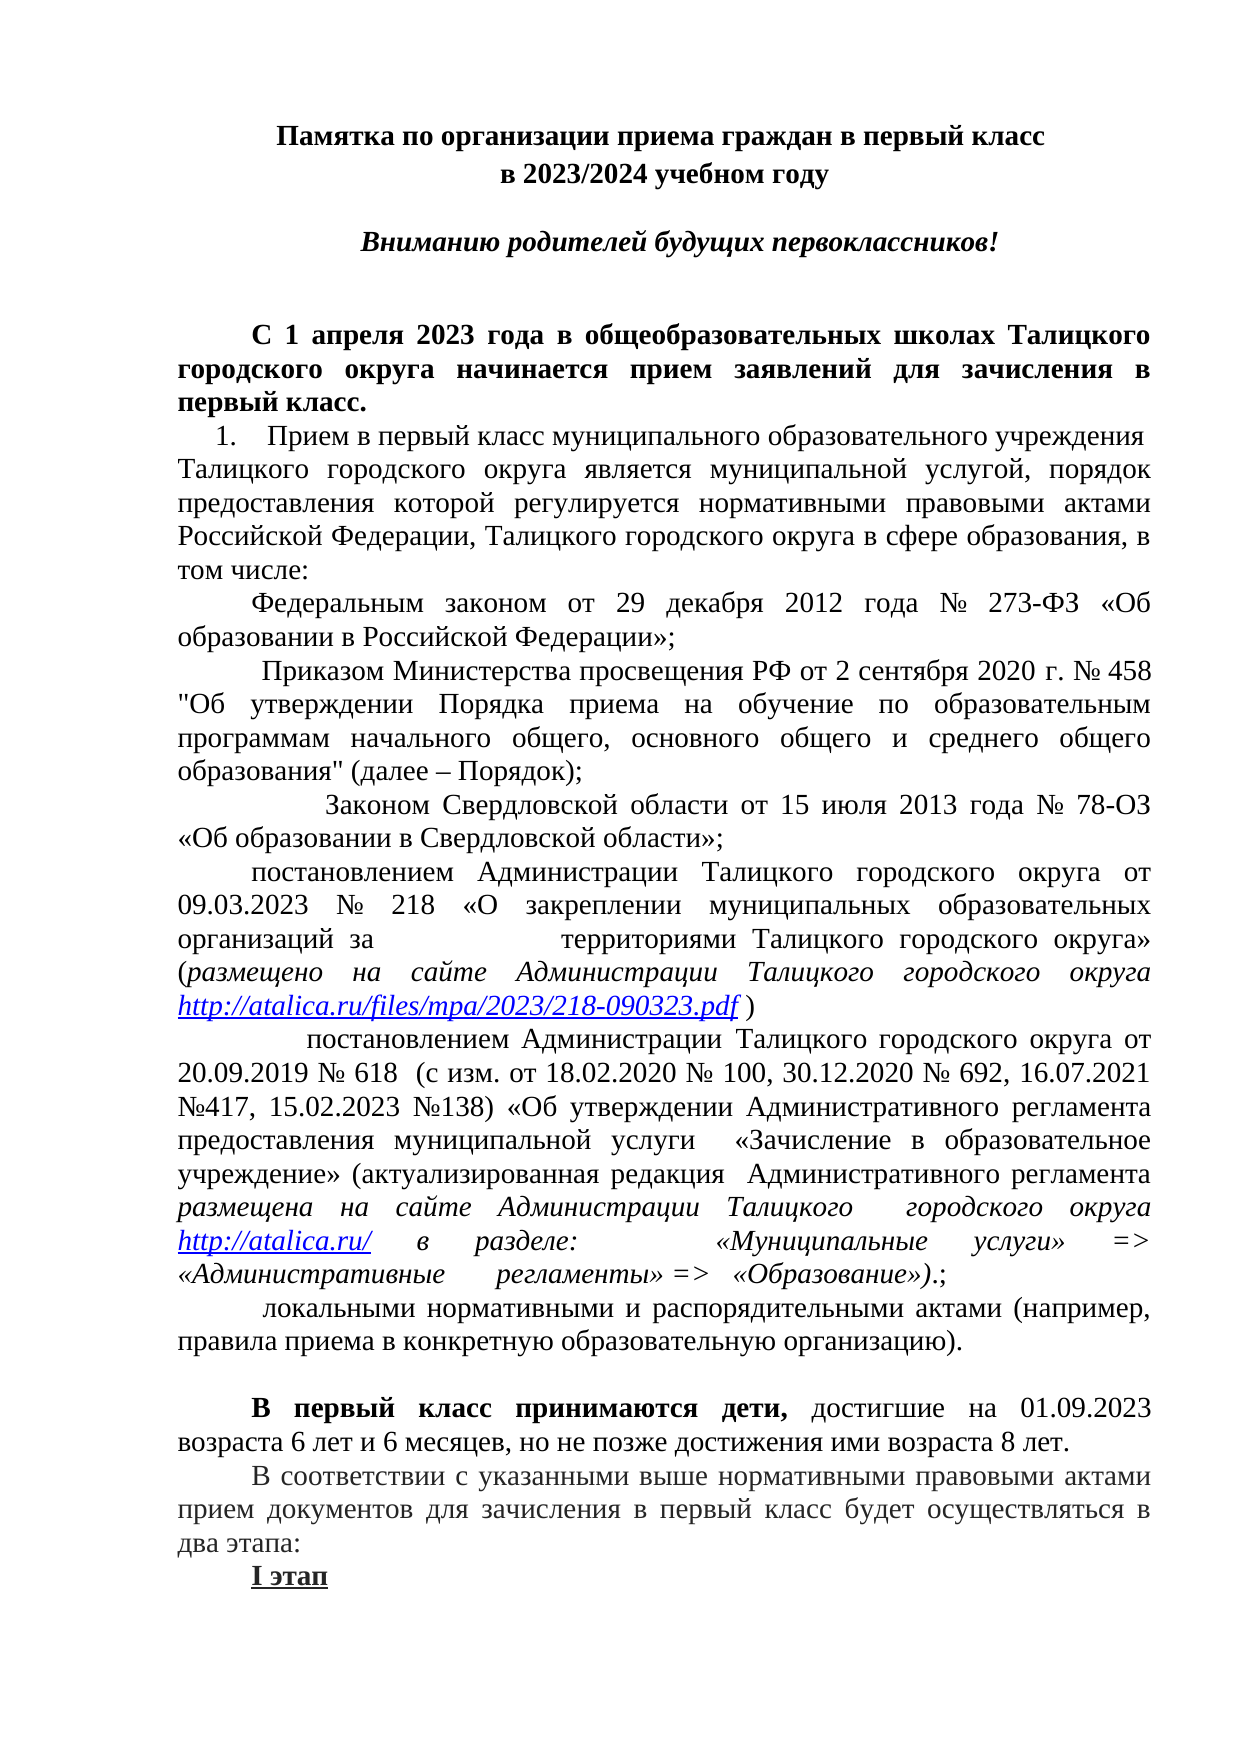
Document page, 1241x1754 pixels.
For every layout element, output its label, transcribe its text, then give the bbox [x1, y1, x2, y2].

list Прием в первый класс муниципального образовательного учреждения [215, 418, 1152, 451]
text В первый класс принимаются дети, достигшие на 01.09.2023 возраста 6 лет и 6 месяцев, но не позже достижения ими возраста 8 лет. [177, 1391, 1152, 1458]
text Федеральным законом от 29 декабря 2012 года № 273-ФЗ «Об образовании в Российской Федерации»; [177, 586, 1152, 653]
text Законом Свердловской области от 15 июля 2013 года № 78-ОЗ «Об образовании в Свердловской области»; [177, 787, 1152, 854]
text постановлением Администрации Талицкого городского округа от 09.03.2023 № 218 «О закреплении муниципальных образовательных организаций за территориями Талицкого городского округа» (размещено на сайте Администрации Талицкого городского округа http://atalica.ru/files/mpa/2023/218-090323.pdf ) [177, 854, 1152, 1022]
text локальными нормативными и распорядительными актами (например, правила приема в конкретную образовательную организацию). [177, 1290, 1152, 1357]
text В соответствии с указанными выше нормативными правовыми актами прием документов для зачисления в первый класс будет осуществляться в два этапа: [177, 1458, 1152, 1558]
text постановлением Администрации Талицкого городского округа от 20.09.2019 № 618 (с изм. от 18.02.2020 № 100, 30.12.2020 № 692, 16.07.2021 №417, 15.02.2023 №138) «Об утверждении Административного регламента предоставления муниципальной услуги «Зачисление в образовательное учреждение» (актуализированная редакция Административного регламента размещена на сайте Администрации Талицкого городского округа http://atalica.ru/ в разделе: «Муниципальные услуги» => «Административные регламенты» => «Образование»).; [177, 1022, 1152, 1290]
text Талицкого городского округа является муниципальной услугой, порядок предоставления которой регулируется нормативными правовыми актами Российской Федерации, Талицкого городского округа в сфере образования, в том числе: [177, 451, 1152, 586]
text Памятка по организации приема граждан в первый класс в 2023/2024 учебном году [177, 118, 1152, 190]
text I этап [177, 1558, 1152, 1592]
text Вниманию родителей будущих первоклассников! [177, 224, 1152, 258]
subtitle Приказом Министерства просвещения РФ от 2 сентября 2020 г. № 458 "Об утверждении Порядка приема на обучение по образовательным программам начального общего, основного общего и среднего общего образования" (далее – Порядок); [177, 653, 1152, 787]
text С 1 апреля 2023 года в общеобразовательных школах Талицкого городского округа начинается прием заявлений для зачисления в первый класс. [177, 317, 1152, 418]
